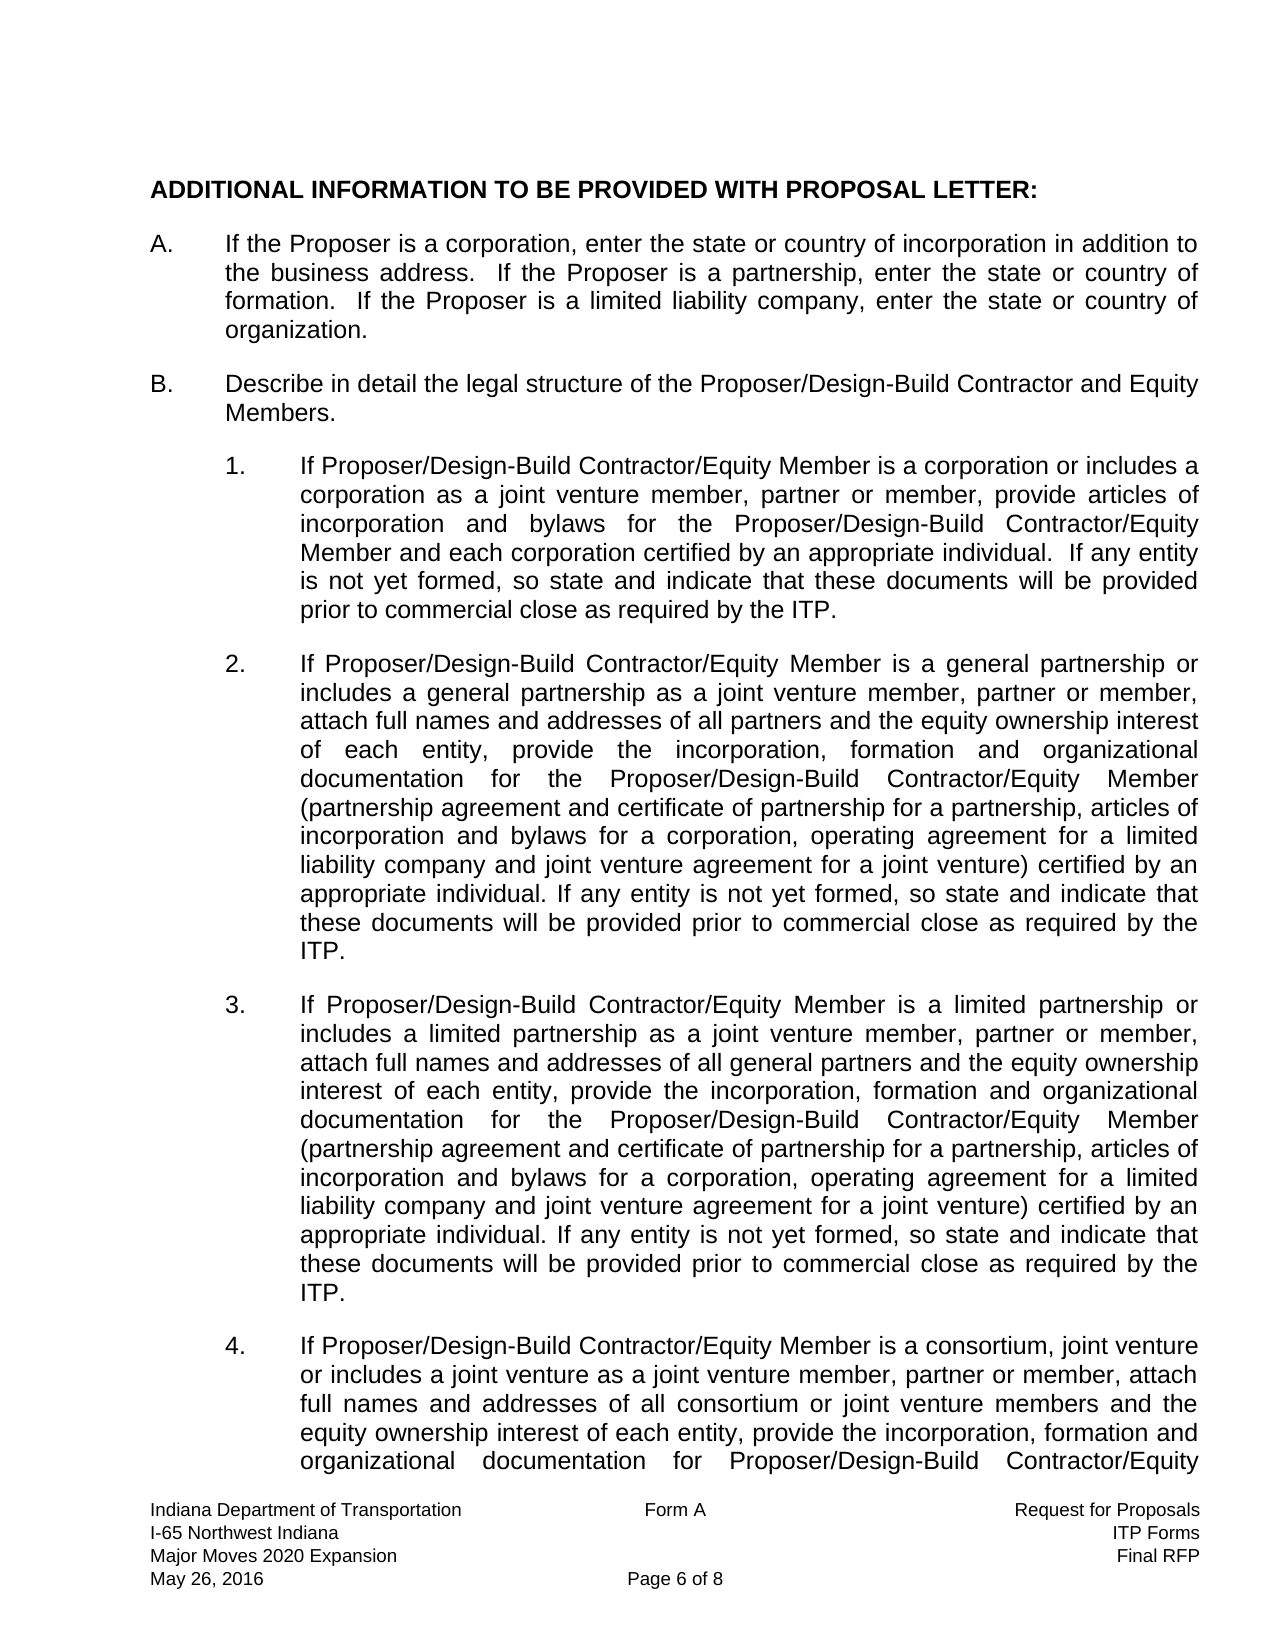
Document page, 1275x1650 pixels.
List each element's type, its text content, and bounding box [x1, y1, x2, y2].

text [225, 1331, 1200, 1475]
text 1. If Proposer/Design-Build Contractor/Equity Member is a corporation or includes a corporation as a joint venture member, partner or member, provide articles of incorporation and bylaws for the Proposer/Design-Build Contractor/Equity Member and each corporation certified by an appropriate individual. If any entity is not yet formed, so state and indicate that these documents will be provided prior to commercial close as required by the ITP. [225, 451, 1200, 624]
text B. Describe in detail the legal structure of the Proposer/Design-Build Contractor and Equity Members. [150, 369, 1200, 426]
text 3. If Proposer/Design-Build Contractor/Equity Member is a limited partnership or includes a limited partnership as a joint venture member, partner or member, attach full names and addresses of all general partners and the equity ownership interest of each entity, provide the incorporation, formation and organizational documentation for the Proposer/Design-Build Contractor/Equity Member (partnership agreement and certificate of partnership for a partnership, articles of incorporation and bylaws for a corporation, operating agreement for a limited liability company and joint venture agreement for a joint venture) certified by an appropriate individual. If any entity is not yet formed, so state and indicate that these documents will be provided prior to commercial close as required by the ITP. [225, 990, 1200, 1306]
text A. If the Proposer is a corporation, enter the state or country of incorporation in addition to the business address. If the Proposer is a partnership, enter the state or country of formation. If the Proposer is a limited liability company, enter the state or country of organization. [150, 229, 1200, 344]
text ADDITIONAL INFORMATION TO BE PROVIDED WITH PROPOSAL LETTER: [150, 175, 1200, 204]
text 2. If Proposer/Design-Build Contractor/Equity Member is a general partnership or includes a general partnership as a joint venture member, partner or member, attach full names and addresses of all partners and the equity ownership interest of each entity, provide the incorporation, formation and organizational documentation for the Proposer/Design-Build Contractor/Equity Member (partnership agreement and certificate of partnership for a partnership, articles of incorporation and bylaws for a corporation, operating agreement for a limited liability company and joint venture agreement for a joint venture) certified by an appropriate individual. If any entity is not yet formed, so state and indicate that these documents will be provided prior to commercial close as required by the ITP. [225, 649, 1200, 965]
